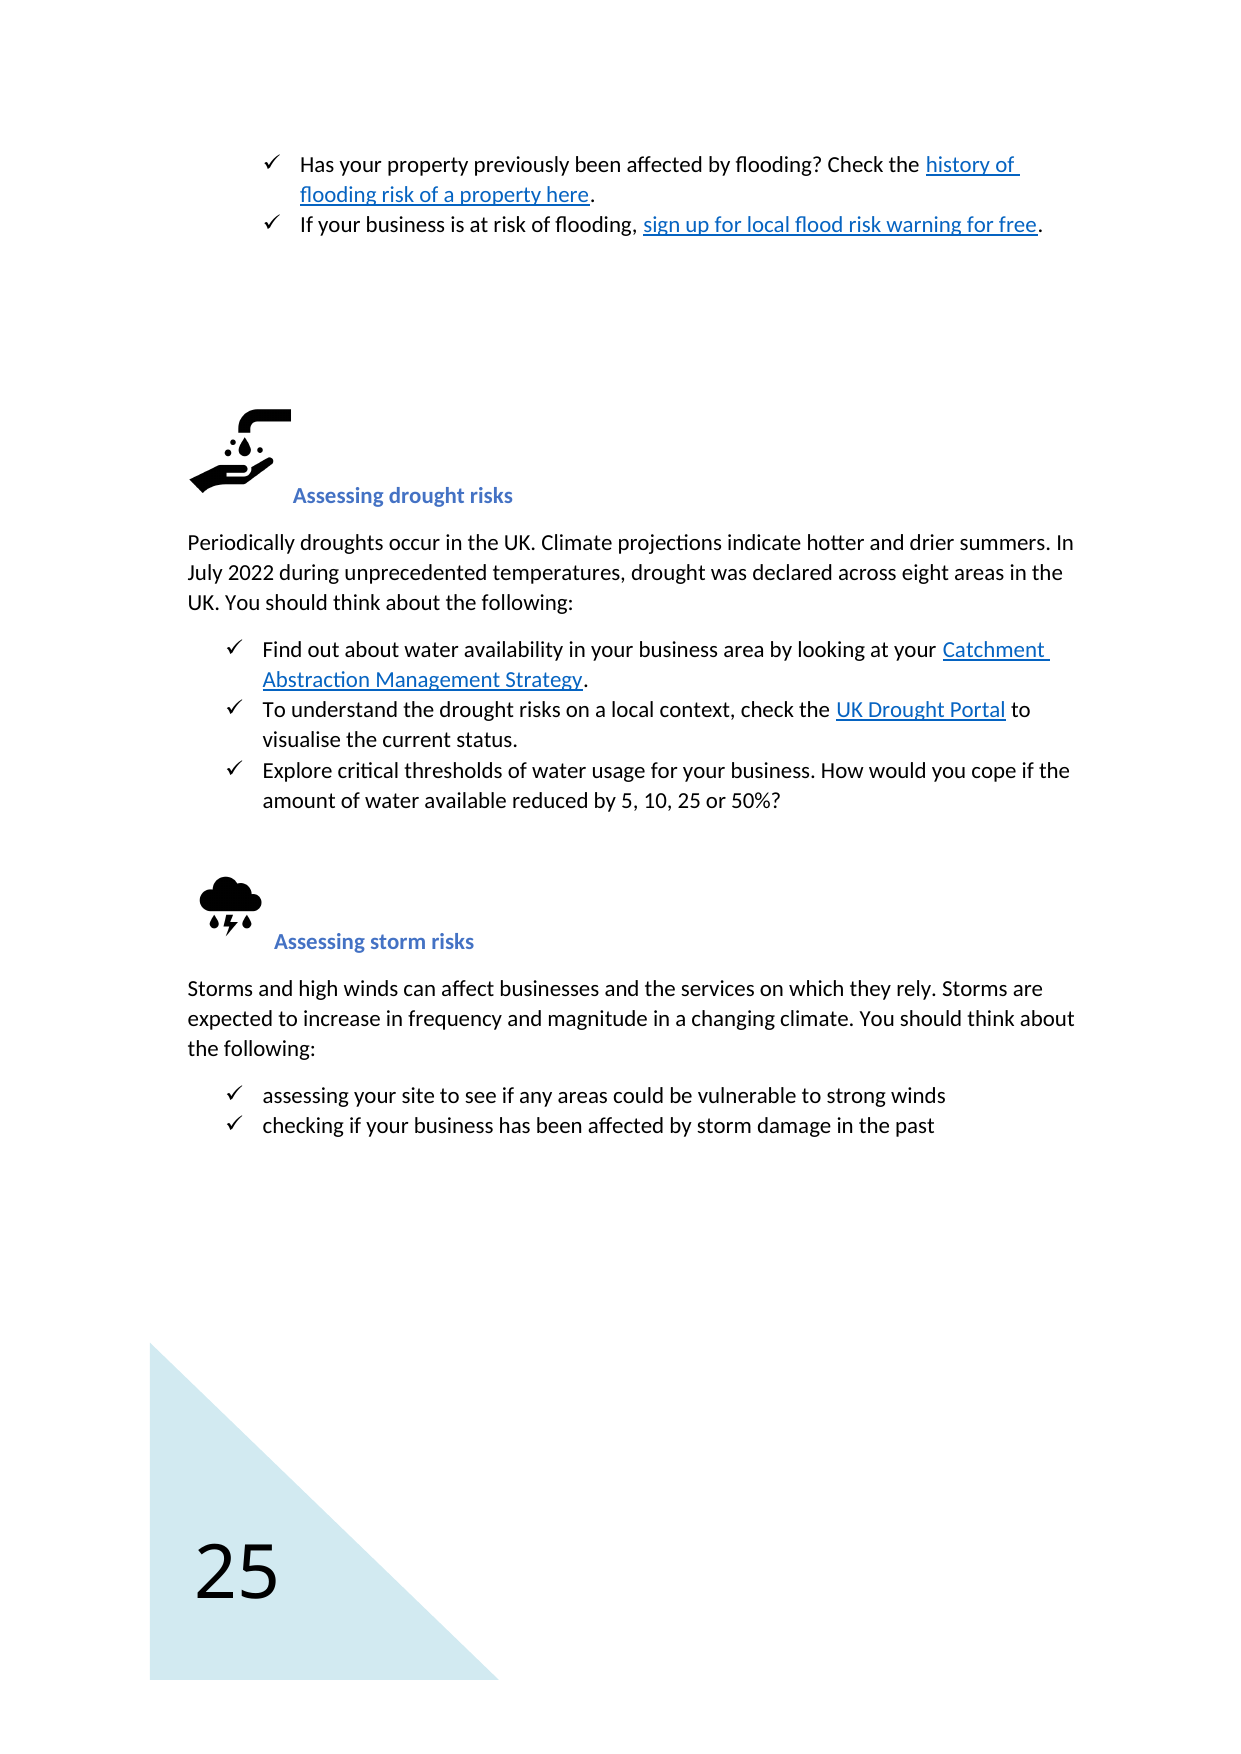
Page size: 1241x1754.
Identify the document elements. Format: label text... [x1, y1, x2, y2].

list assessing your site to see if any areas could be vulnerable to strong winds [225, 1081, 1090, 1109]
text Assessing drought risks [187, 398, 1090, 509]
list To understand the drought risks on a local context, check the UK Drought Portal to visualise the current status. [225, 695, 1090, 754]
picture [187, 863, 274, 950]
list checking if your business has been affected by storm damage in the past [225, 1112, 1090, 1140]
list Has your property previously been affected by flooding? Check the history of flooding risk of a property here. [262, 150, 1090, 208]
list Explore critical thresholds of water usage for your business. How would you cope if the amount of water available reduced by 5, 10, 25 or 50%? [225, 756, 1090, 814]
list If your business is at risk of flooding, sign up for local flood risk warning for free. [262, 210, 1090, 238]
text Assessing storm risks [187, 863, 1090, 955]
text Storms and high winds can affect businesses and the services on which they rely. Storms are expected to increase in frequency and magnitude in a changing climate. You should think about the following: [187, 974, 1090, 1063]
picture [187, 397, 293, 504]
list Find out about water availability in your business area by looking at your Catchment Abstraction Management Strategy. [225, 635, 1090, 693]
text Periodically droughts occur in the UK. Climate projections indicate hotter and drier summers. In July 2022 during unprecedented temperatures, drought was declared across eight areas in the UK. You should think about the following: [187, 528, 1090, 616]
